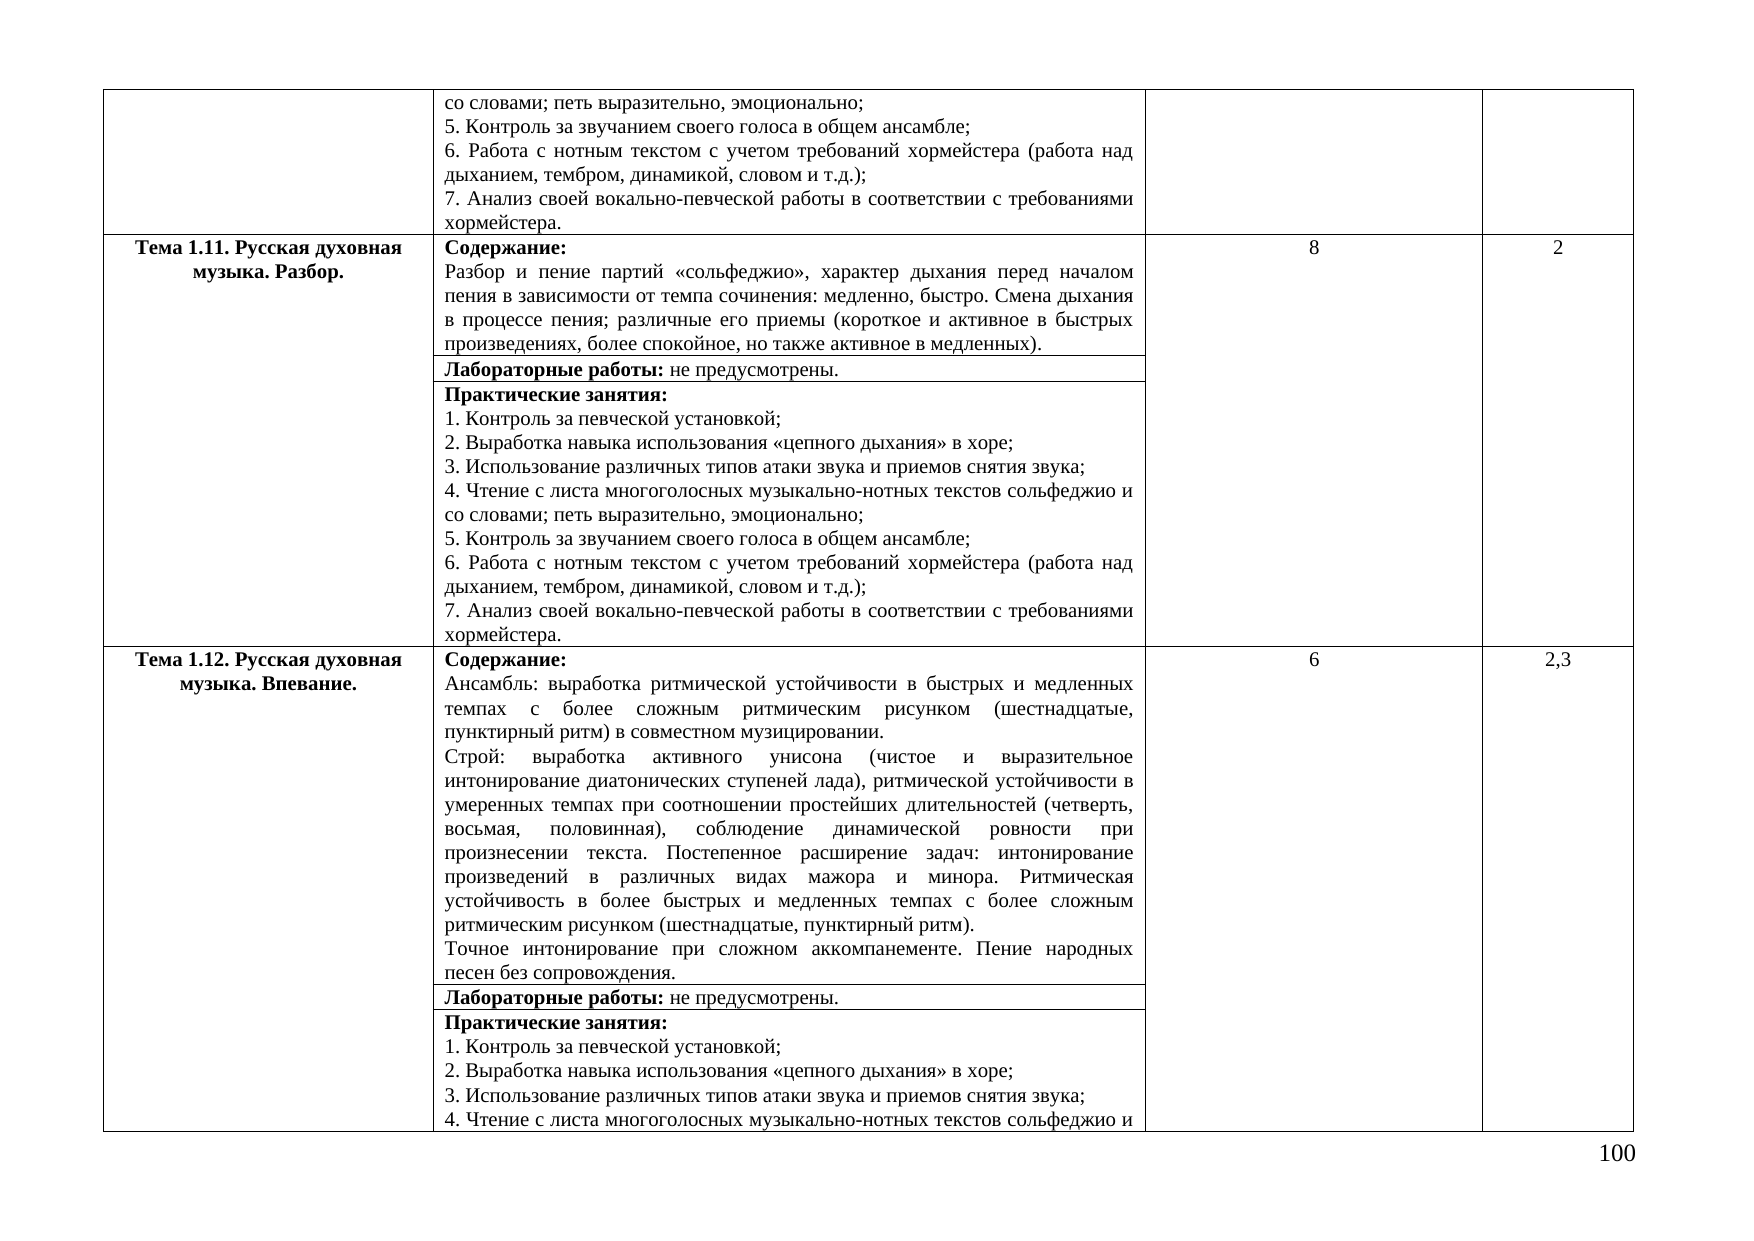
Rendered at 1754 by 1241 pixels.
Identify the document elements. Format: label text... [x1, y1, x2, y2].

table_cell Тема 1.12. Русская духовная музыка. Впевание. [104, 647, 433, 1131]
table_cell 2,3 [1483, 647, 1633, 1131]
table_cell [434, 1010, 1145, 1131]
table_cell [434, 90, 1145, 234]
table_cell Содержание: Разбор и пение партий «сольфеджио», характер дыхания перед началом пения в зависимости от темпа сочинения: медленно, быстро. Смена дыхания в процессе пения; различные его приемы (короткое и активное в быстрых произведениях, более спокойное, но также активное в медленных). [434, 235, 1145, 355]
table_cell 2 [1483, 235, 1633, 646]
table_cell Тема 1.11. Русская духовная музыка. Разбор. [104, 235, 433, 646]
table_cell Лабораторные работы: не предусмотрены. [434, 985, 1145, 1009]
table_cell 6 [1146, 647, 1482, 1131]
table_cell Содержание: Ансамбль: выработка ритмической устойчивости в быстрых и медленных темпах с более сложным ритмическим рисунком (шестнадцатые, пунктирный ритм) в совместном музицировании. Строй: выработка активного унисона (чистое и выразительное интонирование диатонических ступеней лада), ритмической устойчивости в умеренных темпах при соотношении простейших длительностей (четверть, восьмая, половинная), соблюдение динамической ровности при произнесении текста. Постепенное расширение задач: интонирование произведений в различных видах мажора и минора. Ритмическая устойчивость в более быстрых и медленных темпах с более сложным ритмическим рисунком (шестнадцатые, пунктирный ритм). Точное интонирование при сложном аккомпанементе. Пение народных песен без сопровождения. [434, 647, 1145, 984]
table_cell Лабораторные работы: не предусмотрены. [434, 356, 1145, 381]
table_cell 8 [1146, 235, 1482, 646]
